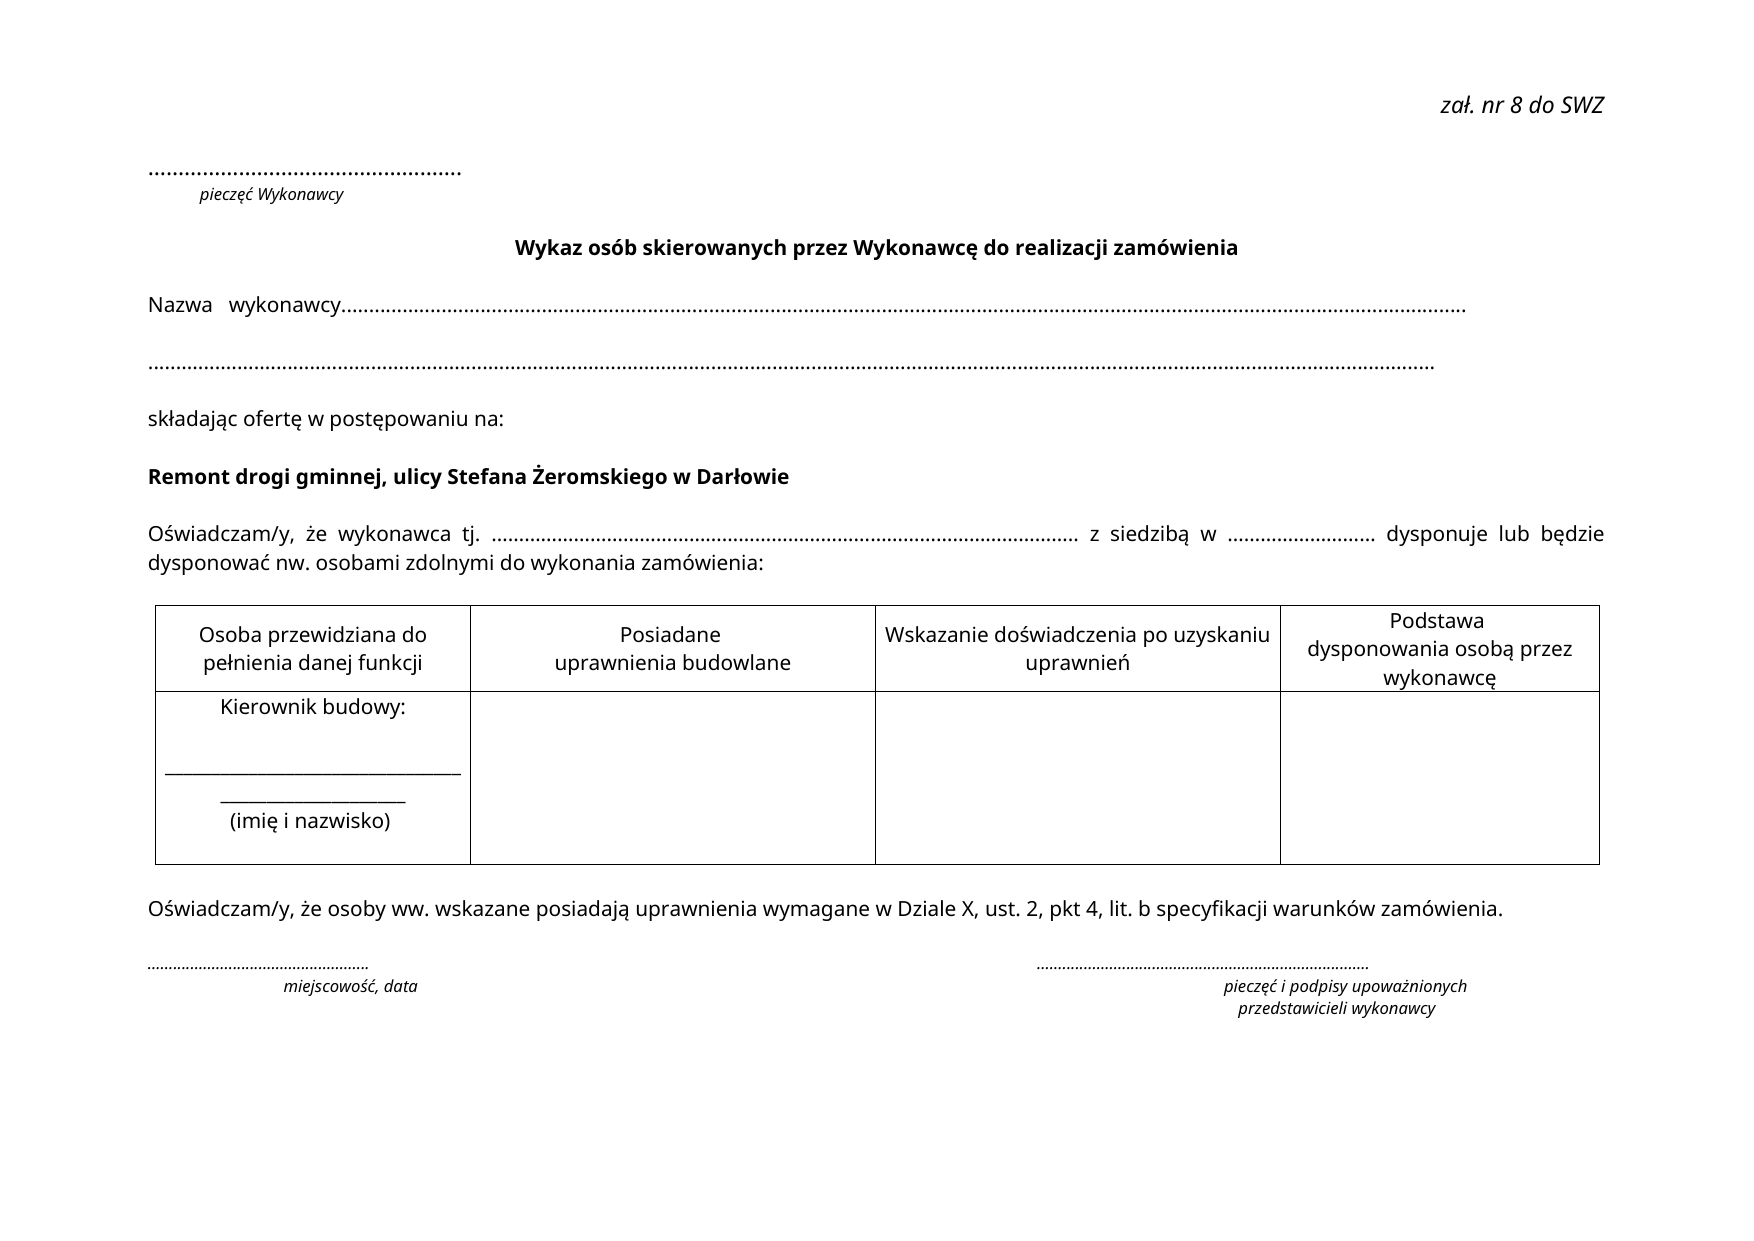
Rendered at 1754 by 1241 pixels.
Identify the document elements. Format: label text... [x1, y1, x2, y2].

table_cell [1281, 692, 1599, 864]
text Remont drogi gminnej, ulicy Stefana Żeromskiego w Darłowie [148, 462, 1606, 490]
text ……………………………………………. [148, 151, 1606, 182]
text Wykaz osób skierowanych przez Wykonawcę do realizacji zamówienia [148, 233, 1606, 262]
table_header Wskazanie doświadczenia po uzyskaniu uprawnień [876, 606, 1280, 691]
text zał. nr 8 do SWZ [148, 89, 1606, 120]
table_header Posiadane uprawnienia budowlane [471, 606, 875, 691]
text Oświadczam/y, że wykonawca tj. …………………………………………………………………………………………….. z siedzibą w ……………………… dysponuje lub będzie dysponować nw. osobami zdolnymi do wykonania zamówienia: [148, 519, 1606, 576]
text składając ofertę w postępowaniu na: [148, 404, 1606, 433]
text .................................................... .............................................................................. [148, 952, 1606, 974]
table_header Podstawa dysponowania osobą przez wykonawcę [1281, 606, 1599, 691]
table_cell Kierownik budowy: ____________________________________________________ (imię i nazwisko) [156, 692, 470, 864]
table_header Osoba przewidziana do pełnienia danej funkcji [156, 606, 470, 691]
text pieczęć Wykonawcy [148, 182, 1606, 205]
text ....................................................................................................................................................................................................................................... [148, 347, 1606, 376]
text Oświadczam/y, że osoby ww. wskazane posiadają uprawnienia wymagane w Dziale X, ust. 2, pkt 4, lit. b specyfikacji warunków zamówienia. [148, 894, 1606, 922]
text przedstawicieli wykonawcy [148, 997, 1606, 1020]
text NazwaHwykonawcy.......................................................................................................................................................................................................... [148, 290, 1606, 319]
table_cell [876, 692, 1280, 864]
table_cell [471, 692, 875, 864]
text miejscowość, data pieczęć i podpisy upoważnionych [148, 974, 1606, 997]
